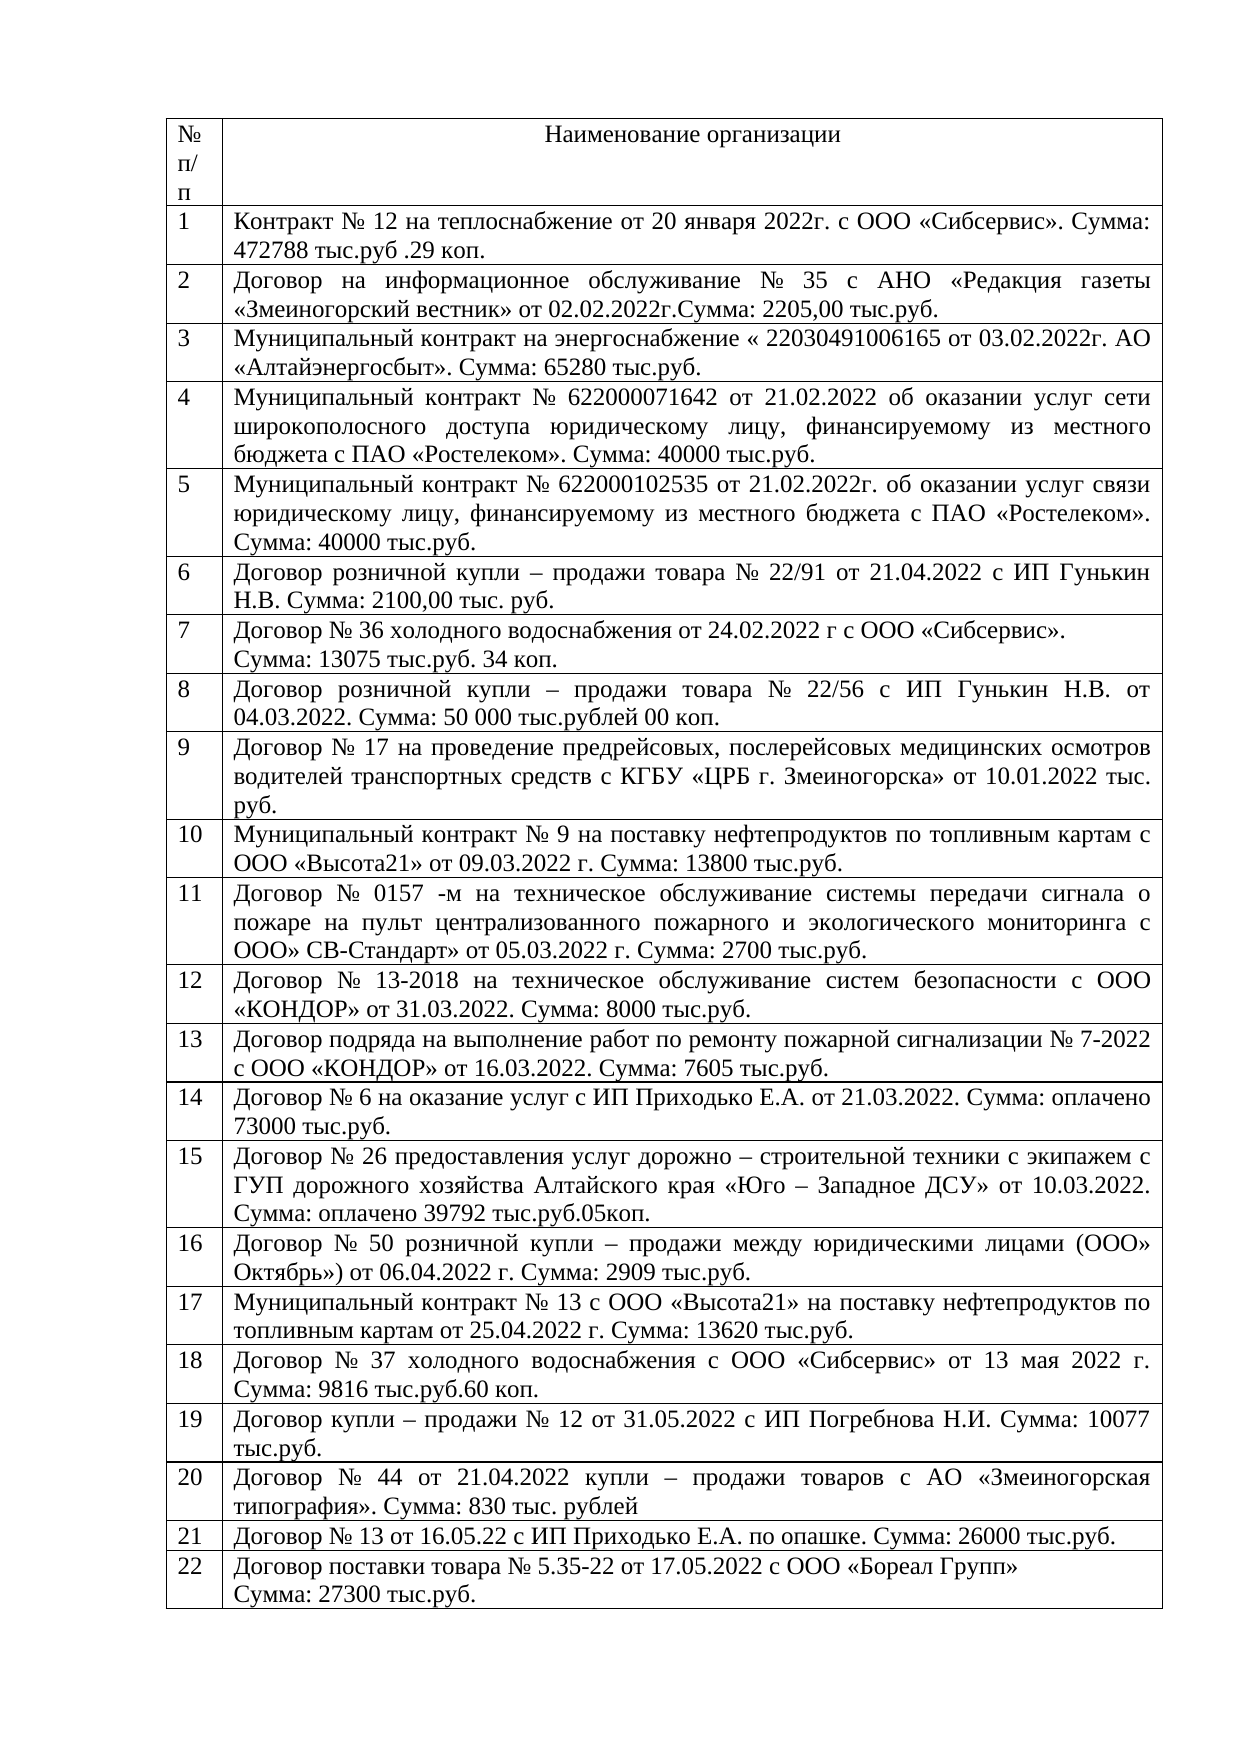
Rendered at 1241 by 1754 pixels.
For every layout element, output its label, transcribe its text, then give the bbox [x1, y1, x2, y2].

table_cell Контракт № 12 на теплоснабжение от 20 января 2022г. с ООО «Сибсервис». Сумма: 472788 тыс.руб .29 коп. [223, 206, 1162, 264]
table_cell Договор № 36 холодного водоснабжения от 24.02.2022 г с ООО «Сибсервис». Сумма: 13075 тыс.руб. 34 коп. [223, 615, 1162, 673]
table_cell Договор на информационное обслуживание № 35 с АНО «Редакция газеты «Змеиногорский вестник» от 02.02.2022г.Сумма: 2205,00 тыс.руб. [223, 265, 1162, 322]
table_cell Договор № 13-2018 на техническое обслуживание систем безопасности с ООО «КОНДОР» от 31.03.2022. Сумма: 8000 тыс.руб. [223, 965, 1162, 1023]
table_cell 3 [167, 324, 222, 381]
table_cell 4 [167, 382, 222, 468]
table_cell 14 [167, 1083, 222, 1140]
table_cell 11 [167, 878, 222, 964]
table_cell Договор розничной купли – продажи товара № 22/56 с ИП Гунькин Н.В. от 04.03.2022. Сумма: 50 000 тыс.рублей 00 коп. [223, 674, 1162, 731]
table_cell Договор № 37 холодного водоснабжения с ООО «Сибсервис» от 13 мая 2022 г. Сумма: 9816 тыс.руб.60 коп. [223, 1345, 1162, 1403]
table_cell 22 [167, 1551, 222, 1608]
table_cell Договор № 44 от 21.04.2022 купли – продажи товаров с АО «Змеиногорская типография». Сумма: 830 тыс. рублей [223, 1463, 1162, 1520]
table_cell 18 [167, 1345, 222, 1403]
table_header Наименование организации [223, 119, 1162, 205]
table_cell 2 [167, 265, 222, 322]
table_cell Муниципальный контракт № 622000102535 от 21.02.2022г. об оказании услуг связи юридическому лицу, финансируемому из местного бюджета с ПАО «Ростелеком». Сумма: 40000 тыс.руб. [223, 469, 1162, 556]
table_cell 13 [167, 1024, 222, 1081]
table_cell 21 [167, 1521, 222, 1550]
table_cell Договор № 17 на проведение предрейсовых, послерейсовых медицинских осмотров водителей транспортных средств с КГБУ «ЦРБ г. Змеиногорска» от 10.01.2022 тыс. руб. [223, 732, 1162, 818]
table_cell Договор № 0157 -м на техническое обслуживание системы передачи сигнала о пожаре на пульт централизованного пожарного и экологического мониторинга с ООО» СВ-Стандарт» от 05.03.2022 г. Сумма: 2700 тыс.руб. [223, 878, 1162, 964]
table_cell 7 [167, 615, 222, 673]
table_cell Договор подряда на выполнение работ по ремонту пожарной сигнализации № 7-2022 с ООО «КОНДОР» от 16.03.2022. Сумма: 7605 тыс.руб. [223, 1024, 1162, 1081]
table_cell 9 [167, 732, 222, 818]
table_cell 8 [167, 674, 222, 731]
table_cell Муниципальный контракт № 13 с ООО «Высота21» на поставку нефтепродуктов по топливным картам от 25.04.2022 г. Сумма: 13620 тыс.руб. [223, 1287, 1162, 1344]
table_cell Договор № 26 предоставления услуг дорожно – строительной техники с экипажем с ГУП дорожного хозяйства Алтайского края «Юго – Западное ДСУ» от 10.03.2022. Сумма: оплачено 39792 тыс.руб.05коп. [223, 1141, 1162, 1227]
table_cell Договор купли – продажи № 12 от 31.05.2022 с ИП Погребнова Н.И. Сумма: 10077 тыс.руб. [223, 1404, 1162, 1461]
table_cell 19 [167, 1404, 222, 1461]
table_cell 5 [167, 469, 222, 556]
table_cell 17 [167, 1287, 222, 1344]
table_cell 12 [167, 965, 222, 1023]
table_cell 10 [167, 820, 222, 877]
table_cell 20 [167, 1463, 222, 1520]
table_cell Муниципальный контракт на энергоснабжение « 22030491006165 от 03.02.2022г. АО «Алтайэнергосбыт». Сумма: 65280 тыс.руб. [223, 324, 1162, 381]
table_cell Муниципальный контракт № 622000071642 от 21.02.2022 об оказании услуг сети широкополосного доступа юридическому лицу, финансируемому из местного бюджета с ПАО «Ростелеком». Сумма: 40000 тыс.руб. [223, 382, 1162, 468]
table_cell Договор № 6 на оказание услуг с ИП Приходько Е.А. от 21.03.2022. Сумма: оплачено 73000 тыс.руб. [223, 1083, 1162, 1140]
table_cell Договор поставки товара № 5.35-22 от 17.05.2022 с ООО «Бореал Групп» Сумма: 27300 тыс.руб. [223, 1551, 1162, 1608]
table_cell 15 [167, 1141, 222, 1227]
table_cell Договор № 50 розничной купли – продажи между юридическими лицами (ООО» Октябрь») от 06.04.2022 г. Сумма: 2909 тыс.руб. [223, 1228, 1162, 1286]
table_header № п/п [167, 119, 222, 205]
table_cell Договор розничной купли – продажи товара № 22/91 от 21.04.2022 с ИП Гунькин Н.В. Сумма: 2100,00 тыс. руб. [223, 557, 1162, 614]
table_cell 1 [167, 206, 222, 264]
table_cell Муниципальный контракт № 9 на поставку нефтепродуктов по топливным картам с ООО «Высота21» от 09.03.2022 г. Сумма: 13800 тыс.руб. [223, 820, 1162, 877]
table_cell Договор № 13 от 16.05.22 с ИП Приходько Е.А. по опашке. Сумма: 26000 тыс.руб. [223, 1521, 1162, 1550]
table_cell 6 [167, 557, 222, 614]
table_cell 16 [167, 1228, 222, 1286]
